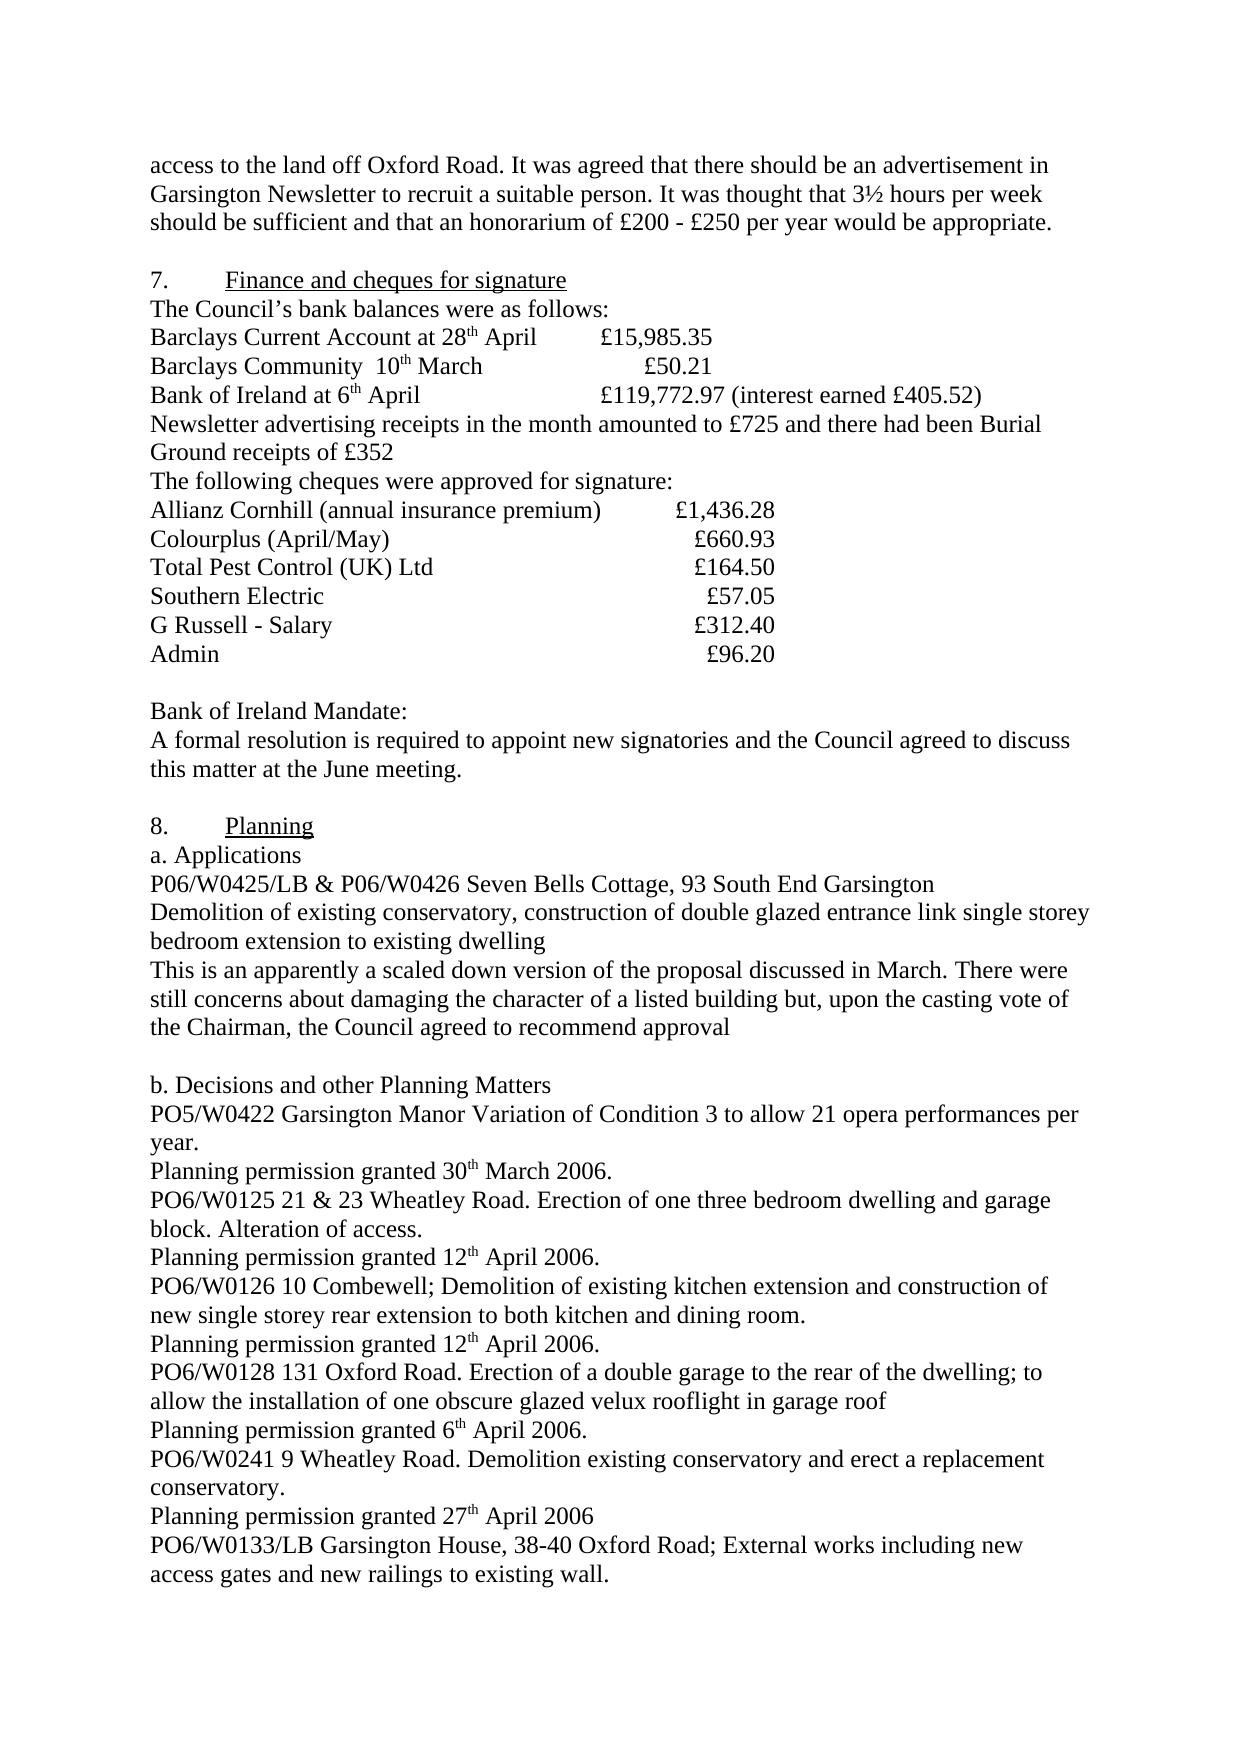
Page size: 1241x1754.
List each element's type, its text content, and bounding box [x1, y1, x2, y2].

text Planning permission granted 6th April 2006. [150, 1415, 1090, 1444]
text PO5/W0422 Garsington Manor Variation of Condition 3 to allow 21 opera performances per year. [150, 1099, 1090, 1156]
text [150, 1501, 1090, 1530]
text PO6/W0128 . Erection of a double garage to the rear of the dwelling; to allow the installation of one obscure glazed velux rooflight in garage roof [150, 1357, 1090, 1415]
text PO6/W0126 10 Combewell; Demolition of existing kitchen extension and construction of new single storey rear extension to both kitchen and dining room. [150, 1271, 1090, 1329]
text G Russell - Salary £312.40 [150, 610, 1090, 639]
text Barclays Current Account at 28th April £15,985.35 [150, 322, 1090, 351]
text The Council’s bank balances were as follows: [150, 294, 1090, 322]
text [150, 150, 1090, 236]
text Admin £96.20 [150, 639, 1090, 667]
text A formal resolution is required to appoint new signatories and the Council agreed to discuss this matter at the June meeting. [150, 725, 1090, 782]
text Planning permission granted 12th April 2006. [150, 1329, 1090, 1357]
text 8. Planning [150, 811, 1090, 840]
text Newsletter advertising receipts in the month amounted to £725 and there had been Burial Ground receipts of £352 [150, 409, 1090, 466]
text a. Applications [150, 840, 1090, 869]
text Total Pest Control () Ltd £164.50 [150, 552, 1090, 581]
text Planning permission granted 12th April 2006. [150, 1242, 1090, 1271]
text PO6/W0133/LB Garsington House, ; External works including new access gates and new railings to existing wall. [150, 1530, 1090, 1587]
text Bank of Ireland at 6th April £119,772.97 (interest earned £405.52) [150, 380, 1090, 409]
text PO6/W0241 . Demolition existing conservatory and erect a replacement conservatory. [150, 1444, 1090, 1501]
text This is an apparently a scaled down version of the proposal discussed in March. There were still concerns about damaging the character of a listed building but, upon the casting vote of the Chairman, the Council agreed to recommend approval [150, 955, 1090, 1041]
text Barclays Community 10th March £50.21 [150, 351, 1090, 380]
text b. Decisions and other Planning Matters [150, 1070, 1090, 1099]
text Bank of Mandate: [150, 696, 1090, 725]
text Allianz Cornhill (annual insurance premium) £1,436.28 [150, 495, 1090, 524]
text Planning permission granted 30th March 2006. [150, 1156, 1090, 1185]
text Colourplus (April/May) £660.93 [150, 524, 1090, 552]
text Southern Electric £57.05 [150, 581, 1090, 610]
text 7. Finance and cheques for signature [150, 265, 1090, 294]
text P06/W0425/LB & P06/W0426 Seven Bells Cottage, 93 South End Garsington Demolition of existing conservatory, construction of double glazed entrance link single storey bedroom extension to existing dwelling [150, 869, 1090, 955]
text The following cheques were approved for signature: [150, 466, 1090, 495]
text PO6/W0125 21 & . Erection of one three bedroom dwelling and garage block. Alteration of access. [150, 1185, 1090, 1242]
